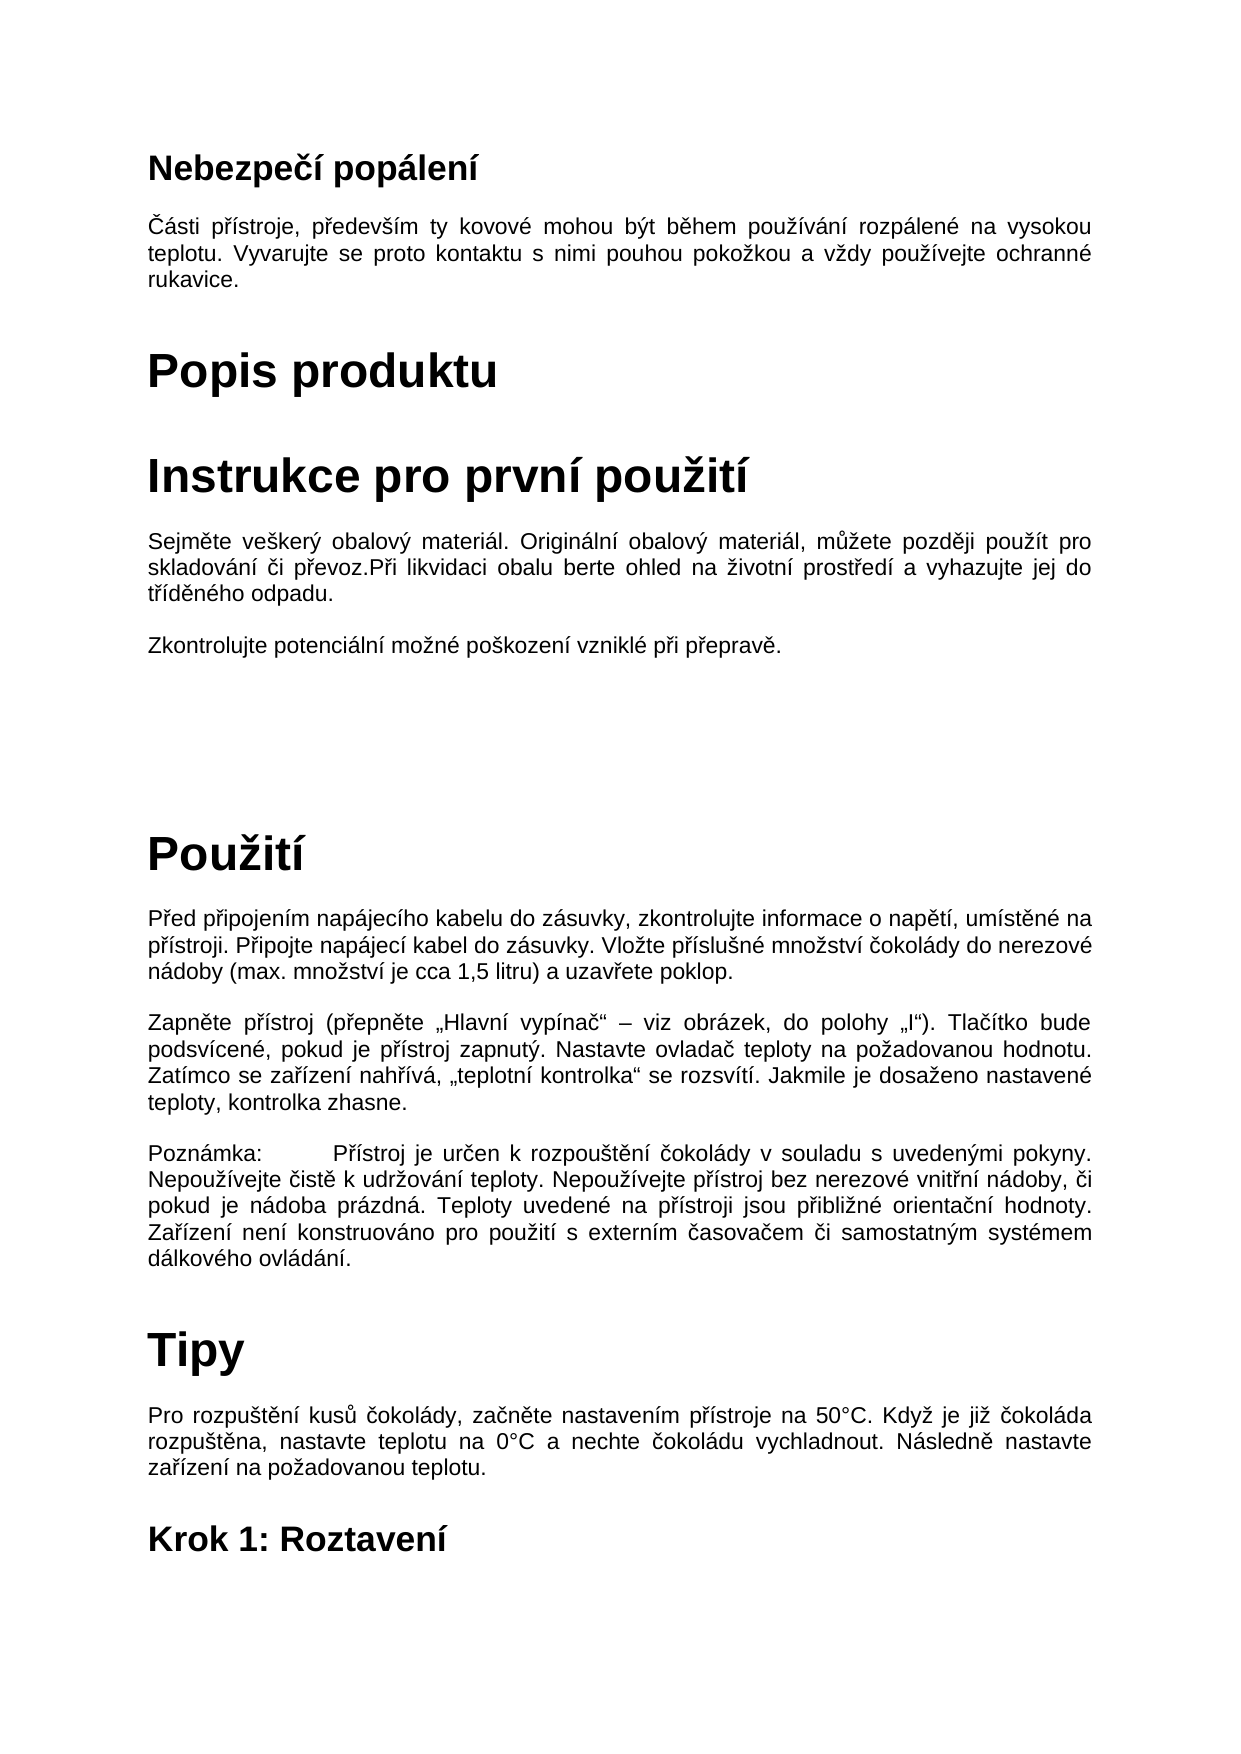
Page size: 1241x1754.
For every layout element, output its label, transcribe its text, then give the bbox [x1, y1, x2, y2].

text Nebezpečí popálení [148, 148, 1093, 188]
text Použití [148, 825, 1093, 880]
text Části přístroje, především ty kovové mohou být během používání rozpálené na vysokou teplotu. Vyvarujte se proto kontaktu s nimi pouhou pokožkou a vždy používejte ochranné rukavice. [148, 213, 1093, 292]
text Instrukce pro první použití [148, 447, 1093, 503]
text Popis produktu [148, 342, 1093, 397]
text Sejměte veškerý obalový materiál. Originální obalový materiál, můžete později použít pro skladování či převoz.Při likvidaci obalu berte ohled na životní prostředí a vyhazujte jej do tříděného odpadu. [148, 528, 1093, 607]
text Pro rozpuštění kusů čokolády, začněte nastavením přístroje na 50°C. Když je již čokoláda rozpuštěna, nastavte teplotu na 0°C a nechte čokoládu vychladnout. Následně nastavte zařízení na požadovanou teplotu. [148, 1402, 1093, 1481]
text Zapněte přístroj (přepněte „Hlavní vypínač“ – viz obrázek, do polohy „I“). Tlačítko bude podsvícené, pokud je přístroj zapnutý. Nastavte ovladač teploty na požadovanou hodnotu. Zatímco se zařízení nahřívá, „teplotní kontrolka“ se rozsvítí. Jakmile je dosaženo nastavené teploty, kontrolka zhasne. [148, 1009, 1093, 1115]
text Krok 1: Roztavení [148, 1518, 1093, 1559]
text Zkontrolujte potenciální možné poškození vzniklé při přepravě. [148, 632, 1093, 658]
text Poznámka: Přístroj je určen k rozpouštění čokolády v souladu s uvedenými pokyny. Nepoužívejte čistě k udržování teploty. Nepoužívejte přístroj bez nerezové vnitřní nádoby, či pokud je nádoba prázdná. Teploty uvedené na přístroji jsou přibližné orientační hodnoty. Zařízení není konstruováno pro použití s externím časovačem či samostatným systémem dálkového ovládání. [148, 1140, 1093, 1272]
text Tipy [148, 1322, 1093, 1377]
text Před připojením napájecího kabelu do zásuvky, zkontrolujte informace o napětí, umístěné na přístroji. Připojte napájecí kabel do zásuvky. Vložte příslušné množství čokolády do nerezové nádoby (max. množství je cca 1,5 litru) a uzavřete poklop. [148, 905, 1093, 984]
